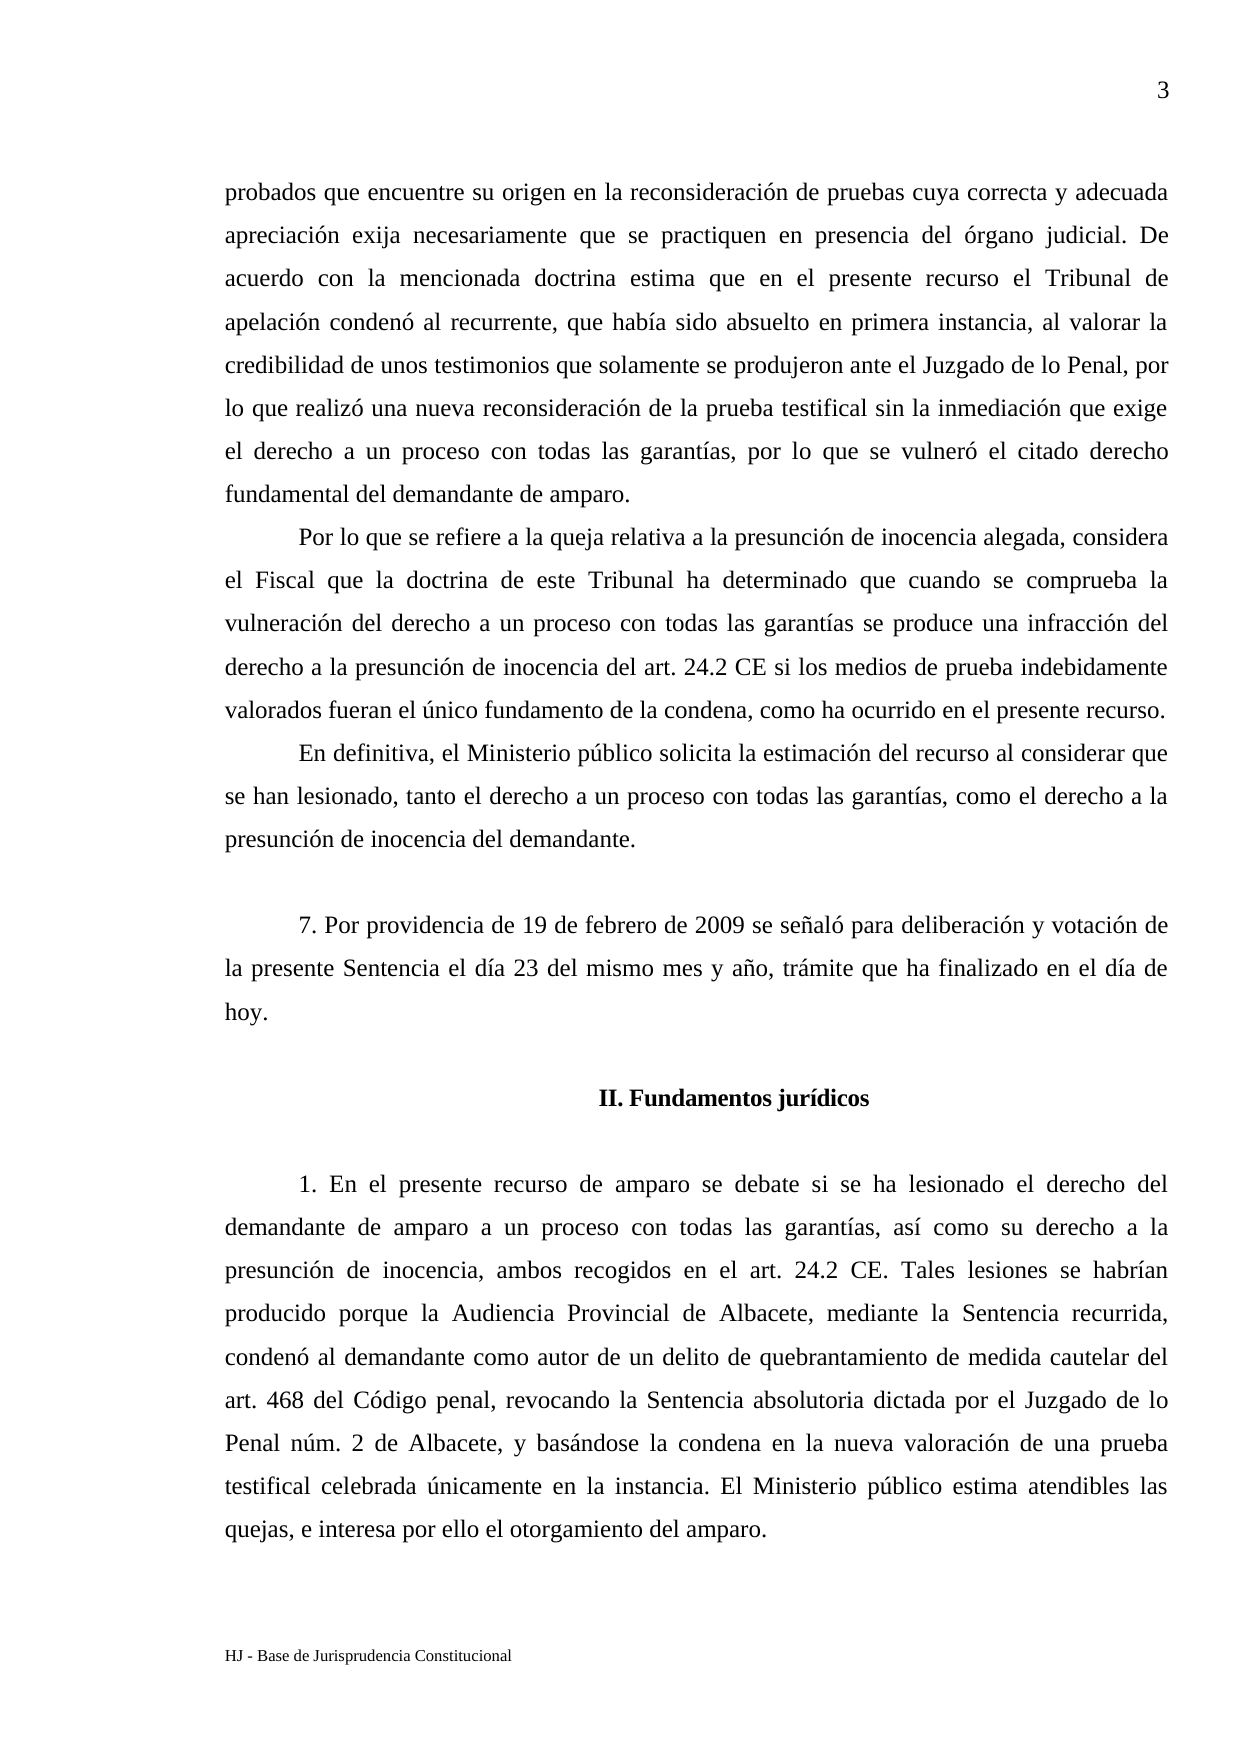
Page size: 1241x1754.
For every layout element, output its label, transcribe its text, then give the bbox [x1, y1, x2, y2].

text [224, 177, 1169, 508]
text En definitiva, el Ministerio público solicita la estimación del recurso al considerar que se han lesionado, tanto el derecho a un proceso con todas las garantías, como el derecho a la presunción de inocencia del demandante. [224, 738, 1169, 853]
text 1. En el presente recurso de amparo se debate si se ha lesionado el derecho del demandante de amparo a un proceso con todas las garantías, así como su derecho a la presunción de inocencia, ambos recogidos en el art. 24.2 CE. Tales lesiones se habrían producido porque la Audiencia Provincial de Albacete, mediante la Sentencia recurrida, condenó al demandante como autor de un delito de quebrantamiento de medida cautelar del art. 468 del Código penal, revocando la Sentencia absolutoria dictada por el Juzgado de lo Penal núm. 2 de Albacete, y basándose la condena en la nueva valoración de una prueba testifical celebrada únicamente en la instancia. El Ministerio público estima atendibles las quejas, e interesa por ello el otorgamiento del amparo. [224, 1169, 1169, 1543]
text Por lo que se refiere a la queja relativa a la presunción de inocencia alegada, considera el Fiscal que la doctrina de este Tribunal ha determinado que cuando se comprueba la vulneración del derecho a un proceso con todas las garantías se produce una infracción del derecho a la presunción de inocencia del art. 24.2 CE si los medios de prueba indebidamente valorados fueran el único fundamento de la condena, como ha ocurrido en el presente recurso. [224, 522, 1169, 723]
subtitle II. Fundamentos jurídicos [224, 1083, 1169, 1112]
text 7. Por providencia de 19 de febrero de 2009 se señaló para deliberación y votación de la presente Sentencia el día 23 del mismo mes y año, trámite que ha finalizado en el día de hoy. [224, 910, 1169, 1025]
